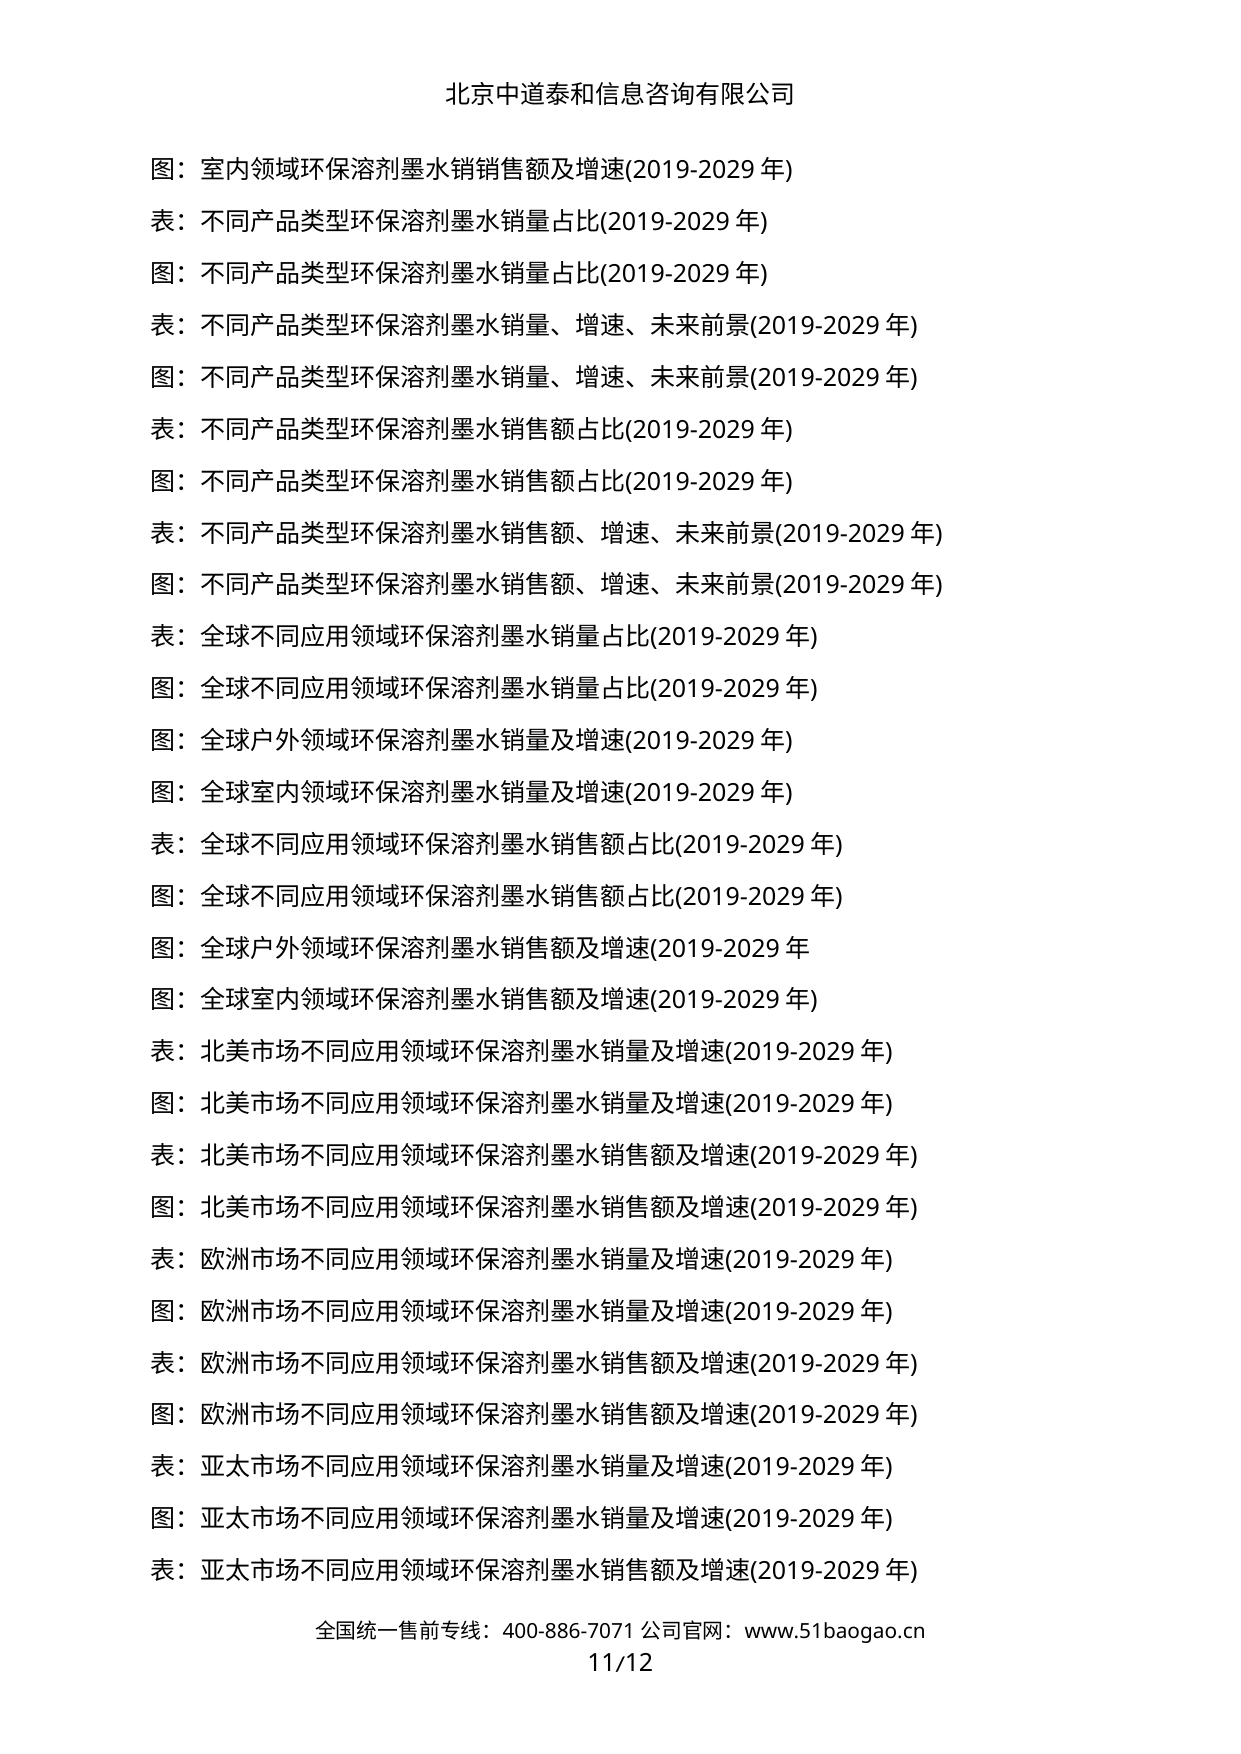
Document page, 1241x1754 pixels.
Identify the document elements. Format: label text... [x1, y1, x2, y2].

text 表：全球不同应用领域环保溶剂墨水销量占比(2019-2029年) [150, 617, 1090, 653]
text 图：全球不同应用领域环保溶剂墨水销量占比(2019-2029年) [150, 669, 1090, 705]
text 表：全球不同应用领域环保溶剂墨水销售额占比(2019-2029年) [150, 824, 1090, 861]
text 图：不同产品类型环保溶剂墨水销售额、增速、未来前景(2019-2029年) [150, 565, 1090, 601]
text 图：北美市场不同应用领域环保溶剂墨水销量及增速(2019-2029年) [150, 1084, 1090, 1120]
text 表：亚太市场不同应用领域环保溶剂墨水销量及增速(2019-2029年) [150, 1447, 1090, 1483]
text 表：不同产品类型环保溶剂墨水销售额、增速、未来前景(2019-2029年) [150, 513, 1090, 549]
text 表：北美市场不同应用领域环保溶剂墨水销量及增速(2019-2029年) [150, 1032, 1090, 1068]
text 表：不同产品类型环保溶剂墨水销量占比(2019-2029年) [150, 202, 1090, 238]
text 图：不同产品类型环保溶剂墨水销量占比(2019-2029年) [150, 254, 1090, 290]
text 图：欧洲市场不同应用领域环保溶剂墨水销售额及增速(2019-2029年) [150, 1395, 1090, 1431]
text 图：全球室内领域环保溶剂墨水销售额及增速(2019-2029年) [150, 980, 1090, 1016]
text 表：欧洲市场不同应用领域环保溶剂墨水销量及增速(2019-2029年) [150, 1239, 1090, 1276]
text 图：北美市场不同应用领域环保溶剂墨水销售额及增速(2019-2029年) [150, 1187, 1090, 1224]
text 图：欧洲市场不同应用领域环保溶剂墨水销量及增速(2019-2029年) [150, 1291, 1090, 1327]
text 图：全球不同应用领域环保溶剂墨水销售额占比(2019-2029年) [150, 876, 1090, 912]
text 图：亚太市场不同应用领域环保溶剂墨水销量及增速(2019-2029年) [150, 1499, 1090, 1535]
text 图：全球室内领域环保溶剂墨水销量及增速(2019-2029年) [150, 772, 1090, 809]
text 表：北美市场不同应用领域环保溶剂墨水销售额及增速(2019-2029年) [150, 1136, 1090, 1172]
text 图：不同产品类型环保溶剂墨水销量、增速、未来前景(2019-2029年) [150, 357, 1090, 394]
text 图：全球户外领域环保溶剂墨水销量及增速(2019-2029年) [150, 721, 1090, 757]
text 表：欧洲市场不同应用领域环保溶剂墨水销售额及增速(2019-2029年) [150, 1343, 1090, 1379]
text 表：不同产品类型环保溶剂墨水销售额占比(2019-2029年) [150, 409, 1090, 446]
text 图：室内领域环保溶剂墨水销销售额及增速(2019-2029年) [150, 150, 1090, 186]
text 图：全球户外领域环保溶剂墨水销售额及增速(2019-2029年 [150, 928, 1090, 964]
text 表：不同产品类型环保溶剂墨水销量、增速、未来前景(2019-2029年) [150, 306, 1090, 342]
text 表：亚太市场不同应用领域环保溶剂墨水销售额及增速(2019-2029年) [150, 1551, 1090, 1587]
text 图：不同产品类型环保溶剂墨水销售额占比(2019-2029年) [150, 461, 1090, 497]
